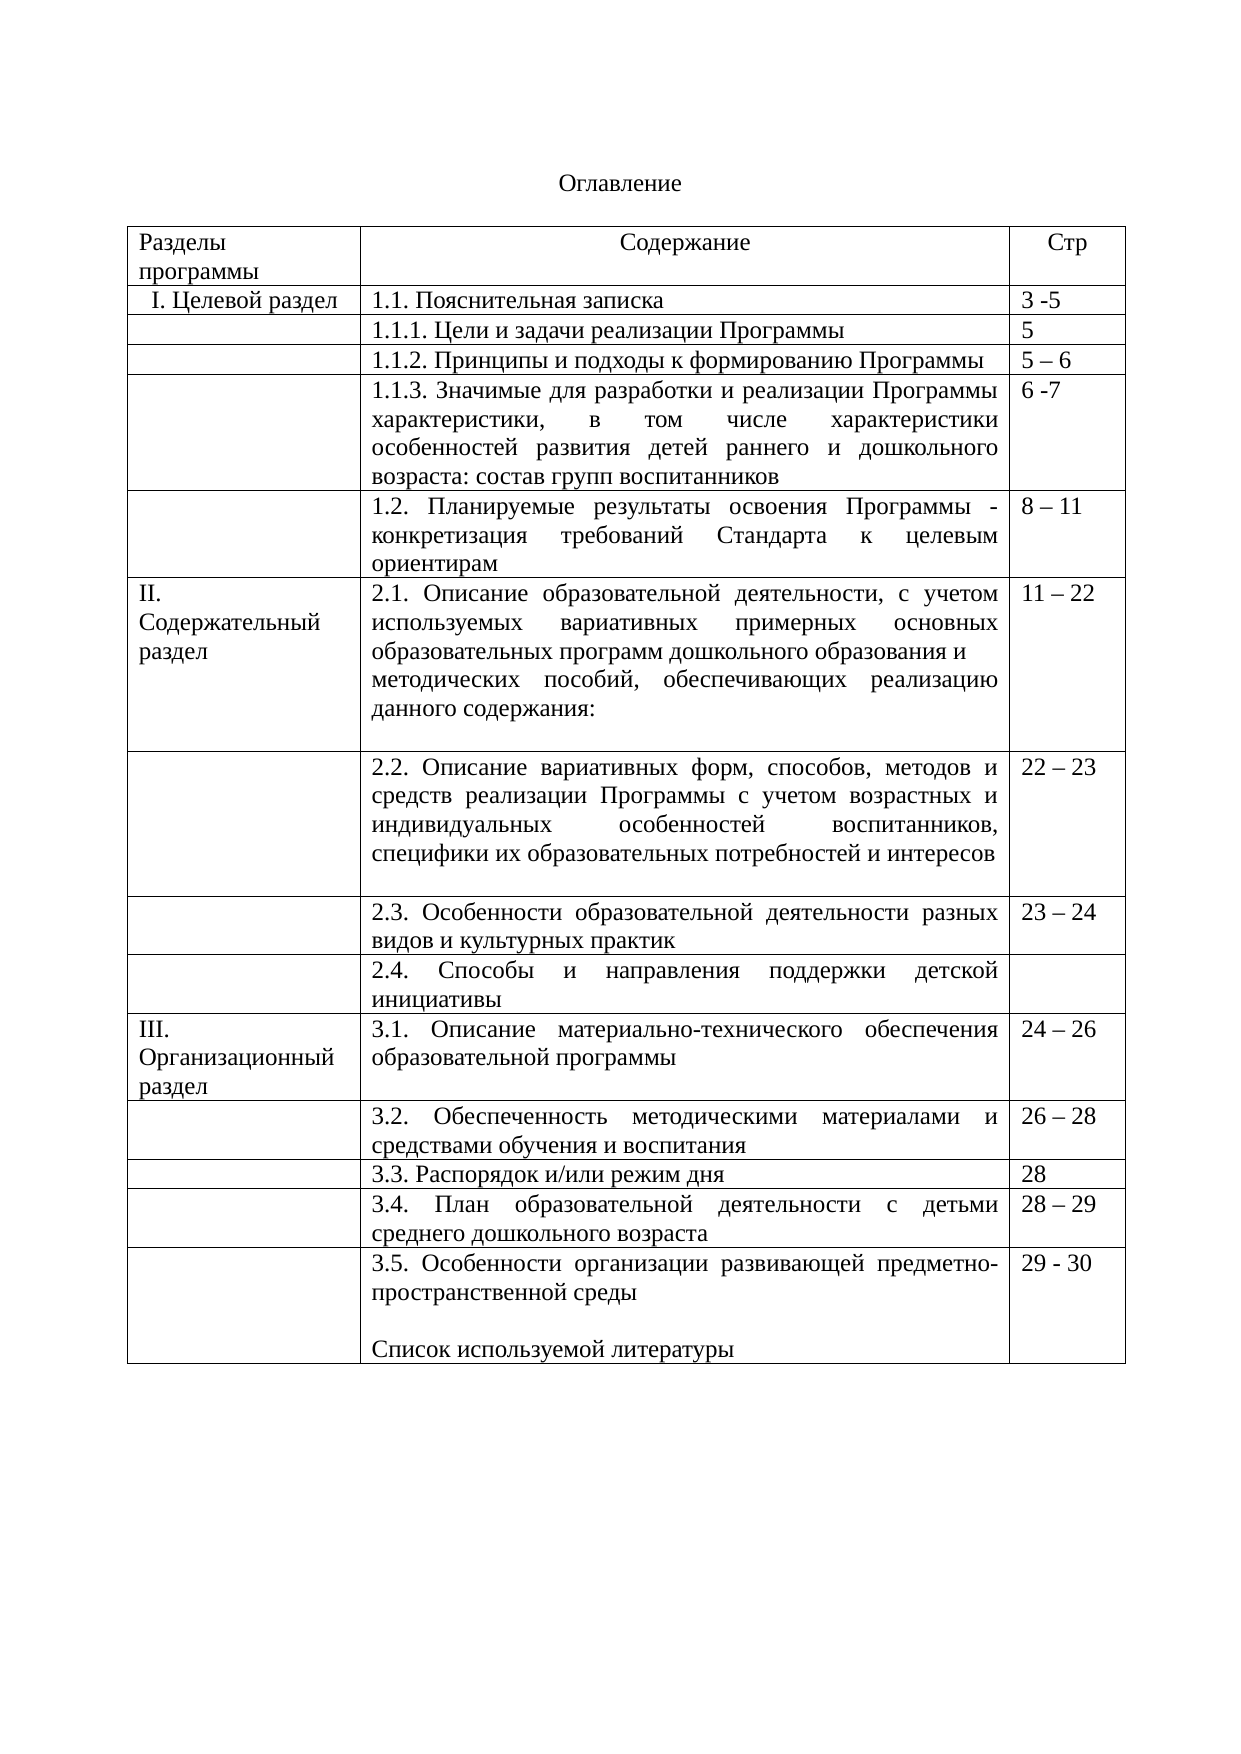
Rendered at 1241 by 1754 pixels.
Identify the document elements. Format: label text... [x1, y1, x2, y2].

table_cell [128, 345, 360, 374]
table_cell II. Содержательный раздел [128, 578, 360, 751]
table_cell [128, 1248, 360, 1363]
table_cell III. Организационный раздел [128, 1014, 360, 1100]
table_cell 3.2. Обеспеченность методическими материалами и средствами обучения и воспитания [361, 1101, 1009, 1158]
table_cell 2.3. Особенности образовательной деятельности разных видов и культурных практик [361, 897, 1009, 954]
table_cell 5 [1010, 315, 1125, 344]
table_cell [128, 491, 360, 577]
table_cell 1.1.1. Цели и задачи реализации Программы [361, 315, 1009, 344]
table_cell [128, 1189, 360, 1247]
table_cell 2.1. Описание образовательной деятельности, с учетом используемых вариативных примерных основных образовательных программ дошкольного образования и методических пособий, обеспечивающих реализацию данного содержания: [361, 578, 1009, 751]
table_cell [128, 1160, 360, 1188]
table_cell 3.1. Описание материально-технического обеспечения образовательной программы [361, 1014, 1009, 1100]
table_cell 23 – 24 [1010, 897, 1125, 954]
table_cell 1.2. Планируемые результаты освоения Программы - конкретизация требований Стандарта к целевым ориентирам [361, 491, 1009, 577]
table_cell I. Целевой раздел [128, 286, 360, 314]
table_cell [128, 315, 360, 344]
table_cell 28 [1010, 1160, 1125, 1188]
table_cell [128, 752, 360, 896]
table_cell [128, 955, 360, 1013]
table_cell [128, 1101, 360, 1158]
table_cell 5 – 6 [1010, 345, 1125, 374]
text Оглавление [118, 168, 1122, 197]
table_cell 28 – 29 [1010, 1189, 1125, 1247]
table_cell 24 – 26 [1010, 1014, 1125, 1100]
table_cell 3 -5 [1010, 286, 1125, 314]
table_cell 26 – 28 [1010, 1101, 1125, 1158]
table_cell 11 – 22 [1010, 578, 1125, 751]
table_cell [128, 897, 360, 954]
table_cell 6 -7 [1010, 375, 1125, 490]
table_header Стр [1010, 227, 1125, 284]
table_cell [128, 375, 360, 490]
table_cell 1.1.2. Принципы и подходы к формированию Программы [361, 345, 1009, 374]
table_header Содержание [361, 227, 1009, 284]
table_cell 2.4. Способы и направления поддержки детской инициативы [361, 955, 1009, 1013]
table_cell 22 – 23 [1010, 752, 1125, 896]
table_cell 3.5. Особенности организации развивающей предметно-пространственной среды Список используемой литературы [361, 1248, 1009, 1363]
table_cell [1010, 955, 1125, 1013]
table_cell 29 - 30 [1010, 1248, 1125, 1363]
table_cell 1.1. Пояснительная записка [361, 286, 1009, 314]
table_header Разделы программы [128, 227, 360, 284]
table_cell 3.3. Распорядок и/или режим дня [361, 1160, 1009, 1188]
table_cell 1.1.3. Значимые для разработки и реализации Программы характеристики, в том числе характеристики особенностей развития детей раннего и дошкольного возраста: состав групп воспитанников [361, 375, 1009, 490]
table_cell 8 – 11 [1010, 491, 1125, 577]
table_cell 3.4. План образовательной деятельности с детьми среднего дошкольного возраста [361, 1189, 1009, 1247]
table_cell 2.2. Описание вариативных форм, способов, методов и средств реализации Программы с учетом возрастных и индивидуальных особенностей воспитанников, специфики их образовательных потребностей и интересов [361, 752, 1009, 896]
